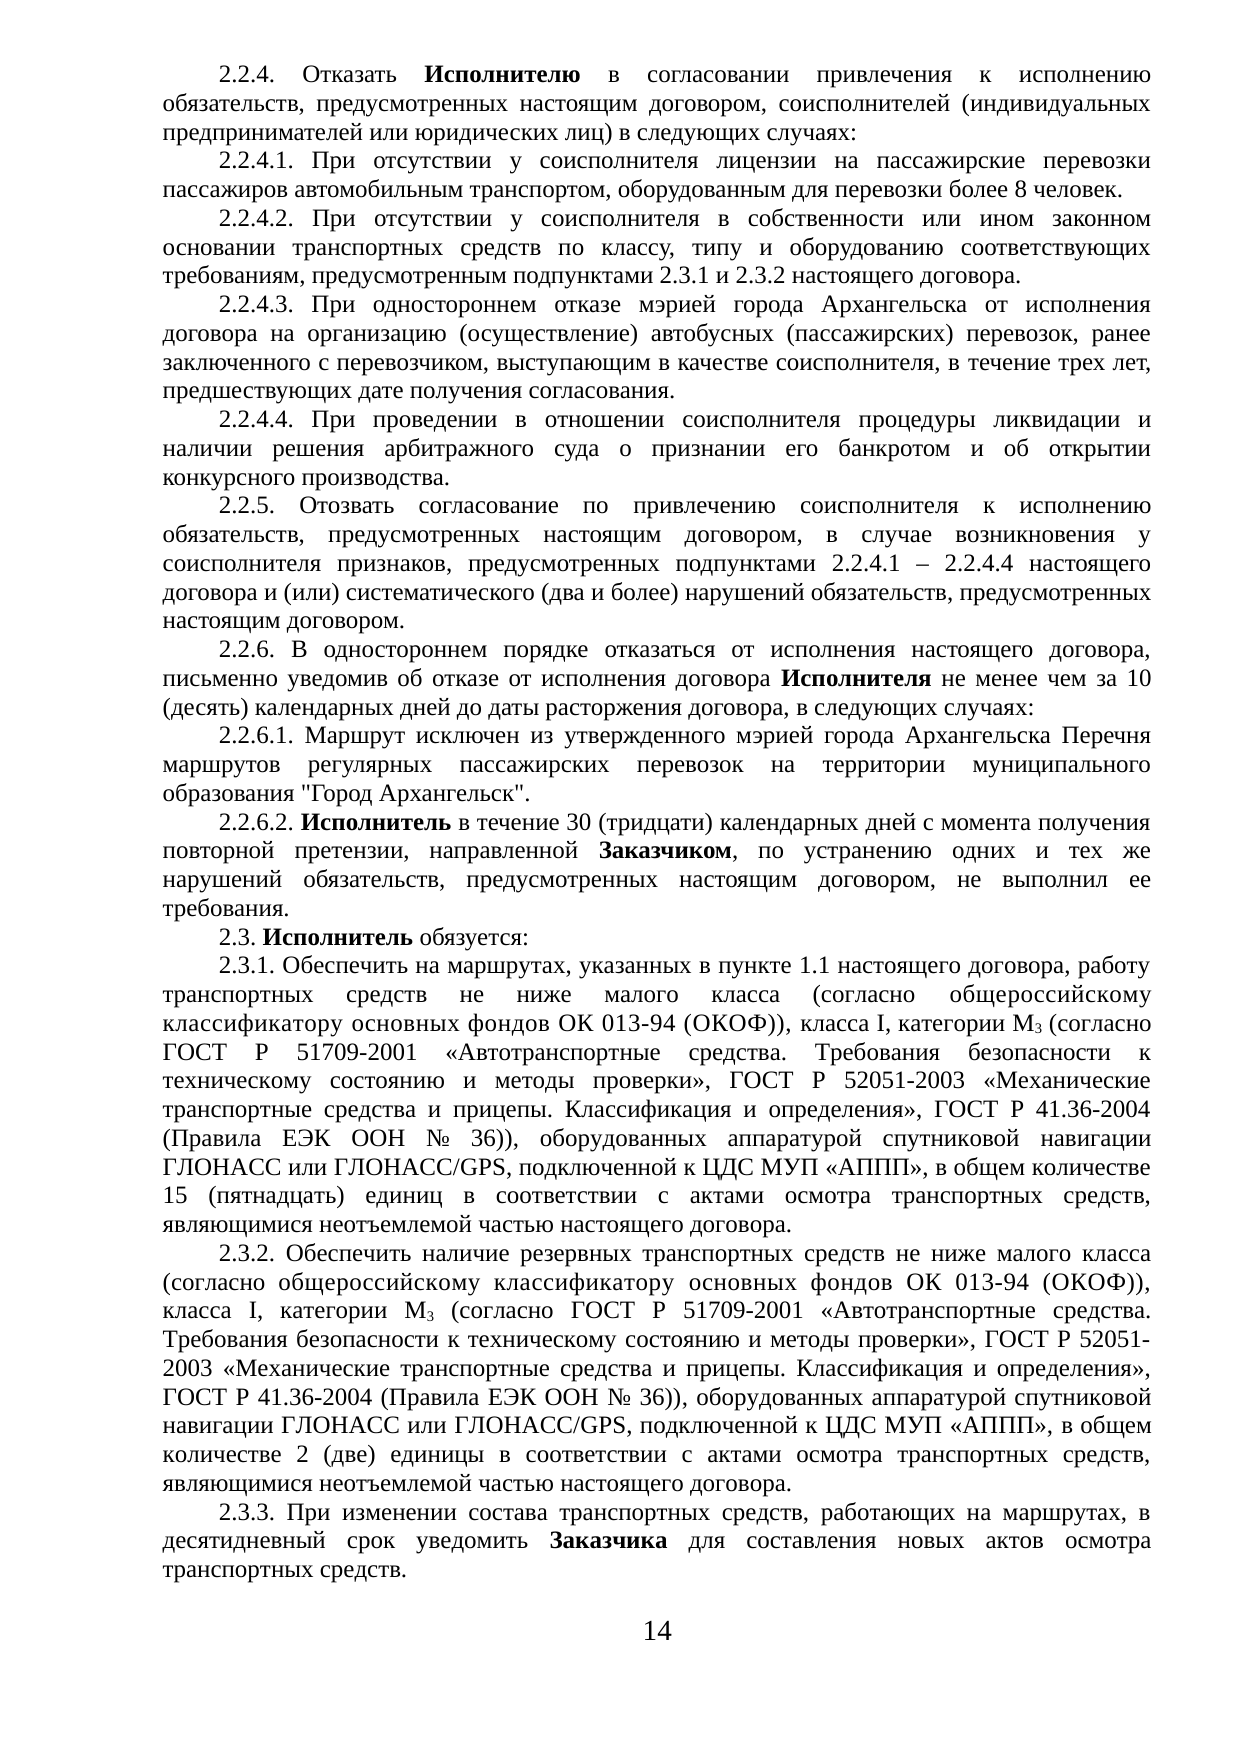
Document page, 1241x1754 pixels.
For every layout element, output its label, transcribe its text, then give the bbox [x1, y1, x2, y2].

text 2.2.6.1. Маршрут исключен из утвержденного мэрией города Архангельска Перечня маршрутов регулярных пассажирских перевозок на территории муниципального образования "Город Архангельск". [162, 720, 1152, 807]
text 2.2.5. Отозвать согласование по привлечению соисполнителя к исполнению обязательств, предусмотренных настоящим договором, в случае возникновения у соисполнителя признаков, предусмотренных подпунктами 2.2.4.1 – 2.2.4.4 настоящего договора и (или) систематического (два и более) нарушений обязательств, предусмотренных настоящим договором. [162, 490, 1152, 634]
text 2.3.2. Обеспечить наличие резервных транспортных средств не ниже малого класса (согласно общероссийскому классификатору основных фондов ОК 013-94 (ОКОФ)), класса I, категории М3 (согласно ГОСТ Р 51709-2001 «Автотранспортные средства. Требования безопасности к техническому состоянию и методы проверки», ГОСТ Р 52051-2003 «Механические транспортные средства и прицепы. Классификация и определения», ГОСТ Р 41.36-2004 (Правила ЕЭК ООН № 36)), оборудованных аппаратурой спутниковой навигации ГЛОНАСС или ГЛОНАСС/GPS, подключенной к ЦДС МУП «АППП», в общем количестве 2 (две) единицы в соответствии с актами осмотра транспортных средств, являющимися неотъемлемой частью настоящего договора. [162, 1238, 1152, 1497]
text 2.2.4. Отказать Исполнителю в согласовании привлечения к исполнению обязательств, предусмотренных настоящим договором, соисполнителей (индивидуальных предпринимателей или юридических лиц) в следующих случаях: [162, 59, 1152, 145]
text 2.2.4.2. При отсутствии у соисполнителя в собственности или ином законном основании транспортных средств по классу, типу и оборудованию соответствующих требованиям, предусмотренным подпунктами 2.3.1 и 2.3.2 настоящего договора. [162, 203, 1152, 289]
text 2.2.4.1. При отсутствии у соисполнителя лицензии на пассажирские перевозки пассажиров автомобильным транспортом, оборудованным для перевозки более 8 человек. [162, 145, 1152, 203]
text 2.2.4.4. При проведении в отношении соисполнителя процедуры ликвидации и наличии решения арбитражного суда о признании его банкротом и об открытии конкурсного производства. [162, 404, 1152, 490]
text 2.2.6.2. Исполнитель в течение 30 (тридцати) календарных дней с момента получения повторной претензии, направленной Заказчиком, по устранению одних и тех же нарушений обязательств, предусмотренных настоящим договором, не выполнил ее требования. [162, 807, 1152, 922]
text 2.2.6. В одностороннем порядке отказаться от исполнения настоящего договора, письменно уведомив об отказе от исполнения договора Исполнителя не менее чем за 10 (десять) календарных дней до даты расторжения договора, в следующих случаях: [162, 634, 1152, 720]
text 2.3.3. При изменении состава транспортных средств, работающих на маршрутах, в десятидневный срок уведомить Заказчика для составления новых актов осмотра транспортных средств. [162, 1497, 1152, 1583]
text 2.3. Исполнитель обязуется: [219, 922, 1152, 950]
text 2.2.4.3. При одностороннем отказе мэрией города Архангельска от исполнения договора на организацию (осуществление) автобусных (пассажирских) перевозок, ранее заключенного с перевозчиком, выступающим в качестве соисполнителя, в течение трех лет, предшествующих дате получения согласования. [162, 289, 1152, 404]
text 2.3.1. Обеспечить на маршрутах, указанных в пункте 1.1 настоящего договора, работу транспортных средств не ниже малого класса (согласно общероссийскому классификатору основных фондов ОК 013-94 (ОКОФ)), класса I, категории М3 (согласно ГОСТ Р 51709-2001 «Автотранспортные средства. Требования безопасности к техническому состоянию и методы проверки», ГОСТ Р 52051-2003 «Механические транспортные средства и прицепы. Классификация и определения», ГОСТ Р 41.36-2004 (Правила ЕЭК ООН № 36)), оборудованных аппаратурой спутниковой навигации ГЛОНАСС или ГЛОНАСС/GPS, подключенной к ЦДС МУП «АППП», в общем количестве 15 (пятнадцать) единиц в соответствии с актами осмотра транспортных средств, являющимися неотъемлемой частью настоящего договора. [162, 950, 1152, 1238]
